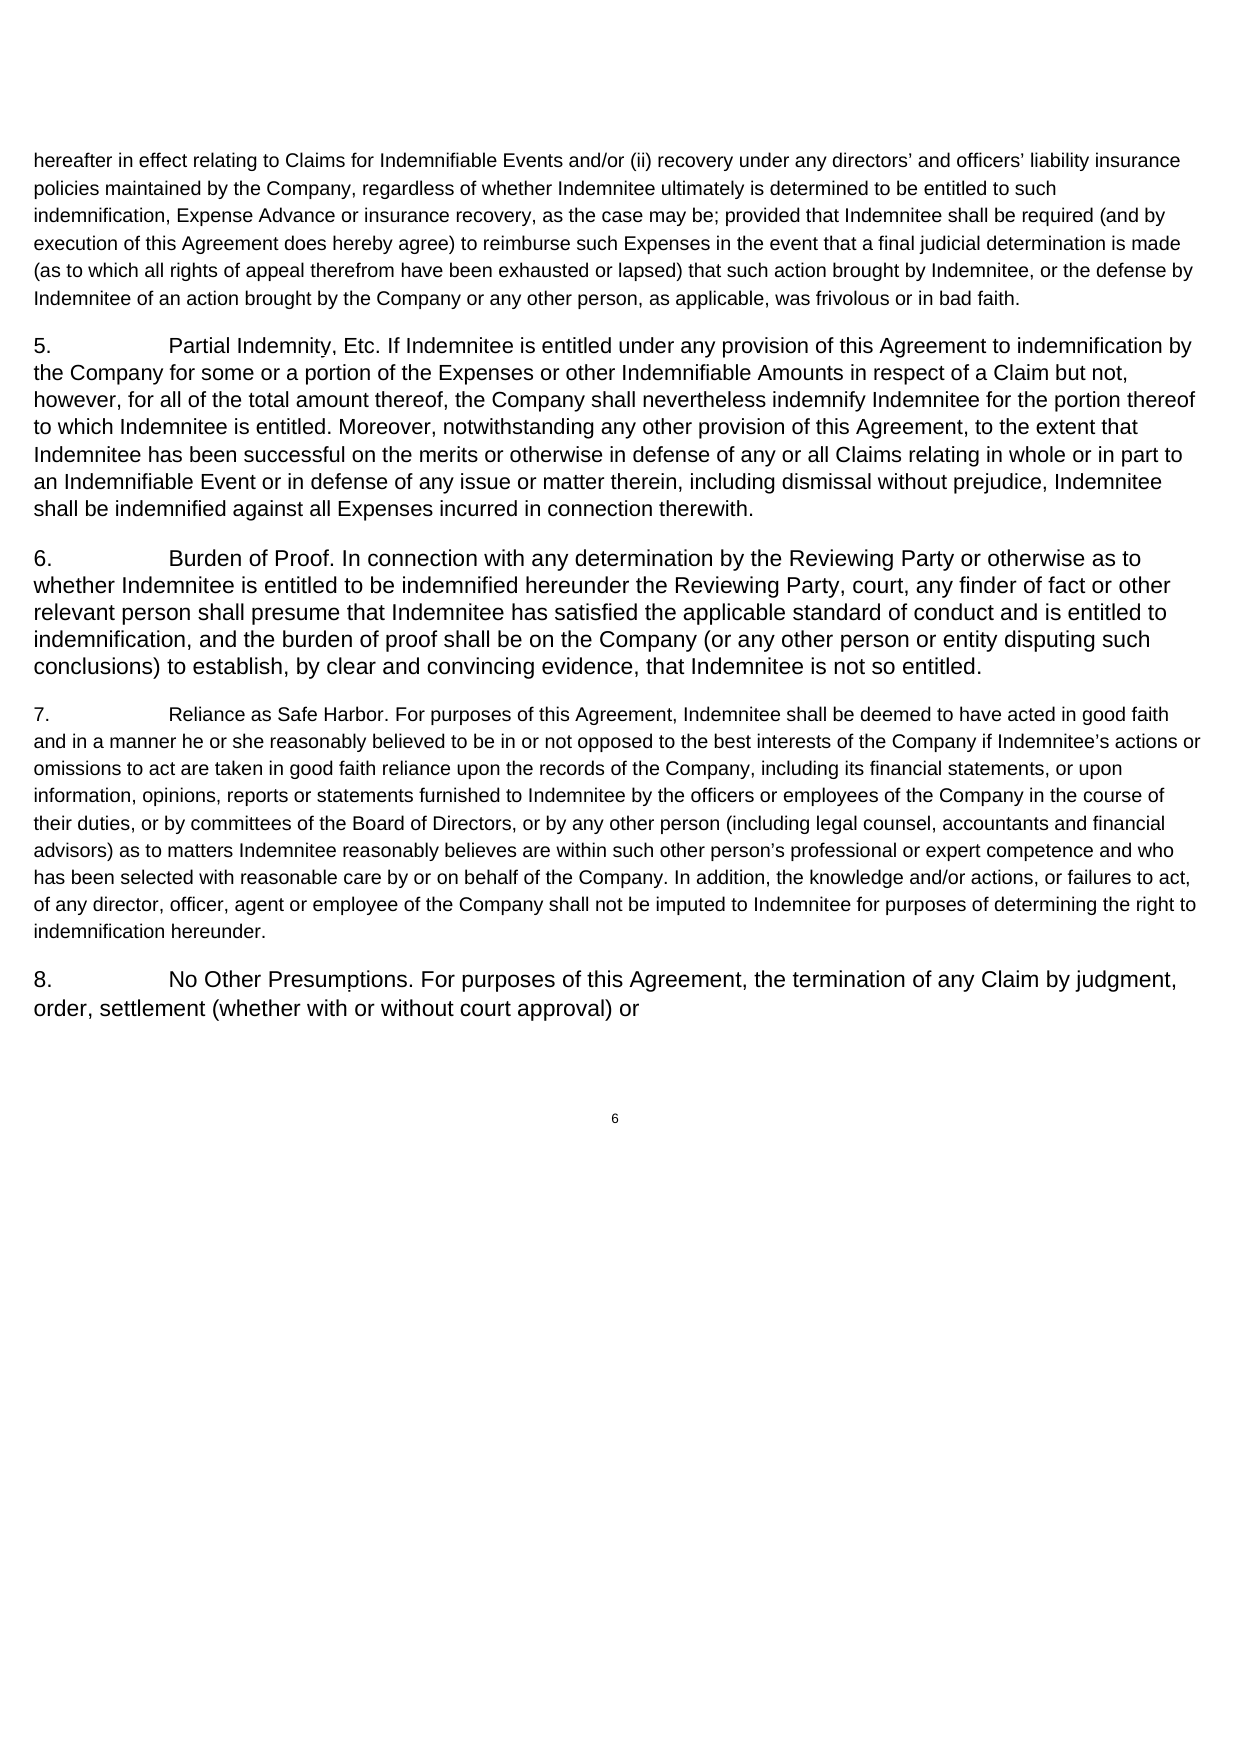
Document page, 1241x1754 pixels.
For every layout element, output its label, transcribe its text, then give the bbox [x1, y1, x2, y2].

list Reliance as Safe Harbor. For purposes of this Agreement, Indemnitee shall be deemed to have acted in good faith and in a manner he or she reasonably believed to be in or not opposed to the best interests of the Company if Indemnitee’s actions or omissions to act are taken in good faith reliance upon the records of the Company, including its financial statements, or upon information, opinions, reports or statements furnished to Indemnitee by the officers or employees of the Company in the course of their duties, or by committees of the Board of Directors, or by any other person (including legal counsel, accountants and financial advisors) as to matters Indemnitee reasonably believes are within such other person’s professional or expert competence and who has been selected with reasonable care by or on behalf of the Company. In addition, the knowledge and/or actions, or failures to act, of any director, officer, agent or employee of the Company shall not be imputed to Indemnitee for purposes of determining the right to indemnification hereunder. [33, 703, 1203, 943]
list Partial Indemnity, Etc. If Indemnitee is entitled under any provision of this Agreement to indemnification by the Company for some or a portion of the Expenses or other Indemnifiable Amounts in respect of a Claim but not, however, for all of the total amount thereof, the Company shall nevertheless indemnify Indemnitee for the portion thereof to which Indemnitee is entitled. Moreover, notwithstanding any other provision of this Agreement, to the extent that Indemnitee has been successful on the merits or otherwise in defense of any or all Claims relating in whole or in part to an Indemnifiable Event or in defense of any issue or matter therein, including dismissal without prejudice, Indemnitee shall be indemnified against all Expenses incurred in connection therewith. [33, 333, 1203, 521]
text hereafter in effect relating to Claims for Indemnifiable Events and/or (ii) recovery under any directors’ and officers’ liability insurance policies maintained by the Company, regardless of whether Indemnitee ultimately is determined to be entitled to such indemnification, Expense Advance or insurance recovery, as the case may be; provided that Indemnitee shall be required (and by execution of this Agreement does hereby agree) to reimburse such Expenses in the event that a final judicial determination is made (as to which all rights of appeal therefrom have been exhausted or lapsed) that such action brought by Indemnitee, or the defense by Indemnitee of an action brought by the Company or any other person, as applicable, was frivolous or in bad faith. [33, 149, 1197, 309]
list Burden of Proof. In connection with any determination by the Reviewing Party or otherwise as to whether Indemnitee is entitled to be indemnified hereunder the Reviewing Party, court, any finder of fact or other relevant person shall presume that Indemnitee has satisfied the applicable standard of conduct and is entitled to indemnification, and the burden of proof shall be on the Company (or any other person or entity disputing such conclusions) to establish, by clear and convincing evidence, that Indemnitee is not so entitled. [33, 544, 1203, 679]
list No Other Presumptions. For purposes of this Agreement, the termination of any Claim by judgment, order, settlement (whether with or without court approval) or [33, 966, 1203, 1021]
text 6 [33, 1111, 1197, 1126]
